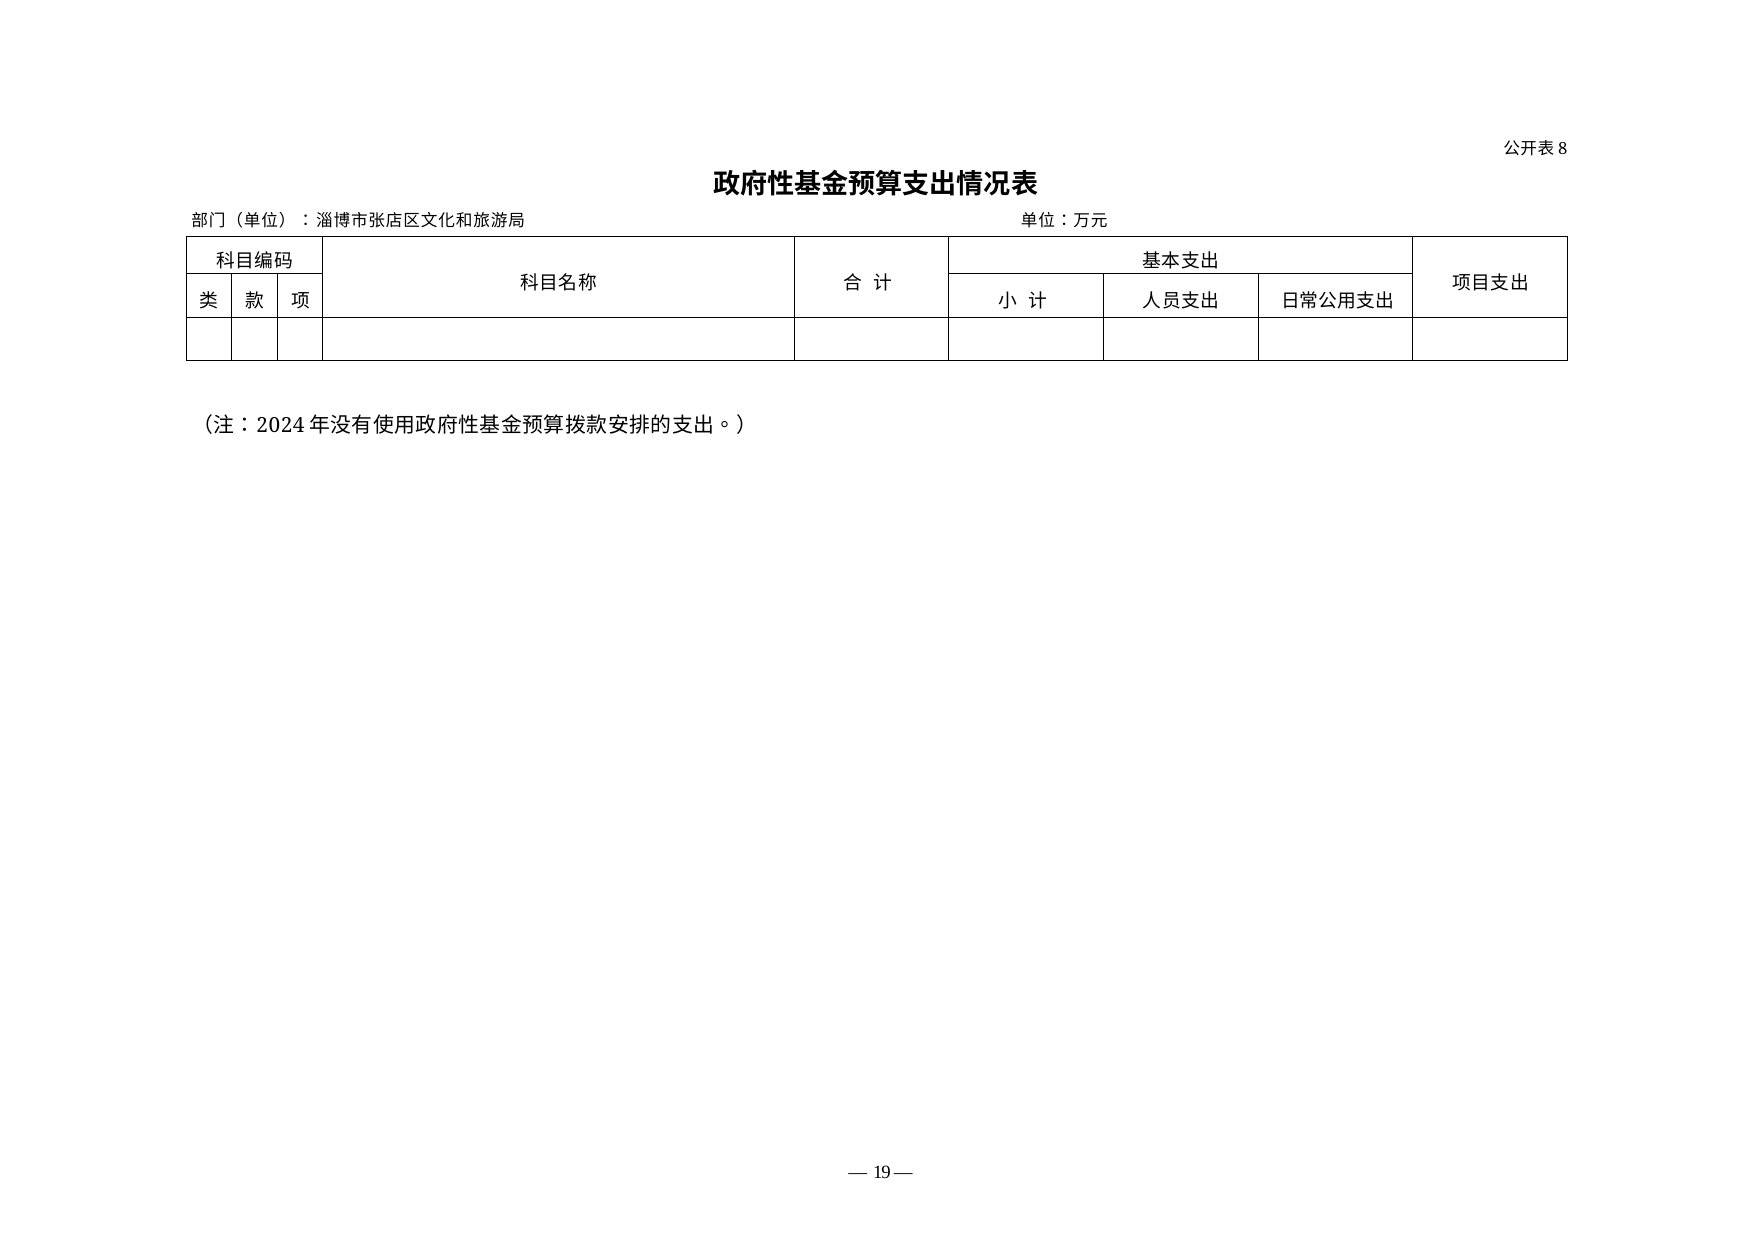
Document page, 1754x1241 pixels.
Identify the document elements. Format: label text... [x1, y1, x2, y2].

table_cell [1104, 318, 1258, 360]
table_cell [1259, 318, 1412, 360]
table_cell [278, 318, 322, 360]
table_cell [795, 318, 948, 360]
text （注：2024年没有使用政府性基金预算拨款安排的支出。） [192, 412, 1568, 438]
table_cell 款 [232, 274, 277, 317]
table_header 基本支出 [949, 237, 1412, 273]
table_header 科目编码 [187, 237, 322, 273]
text 政府性基金预算支出情况表 [713, 166, 1568, 201]
table_cell [323, 318, 794, 360]
table_cell [187, 318, 231, 360]
table_header 合 计 [795, 237, 948, 317]
table_cell 类 [187, 274, 231, 317]
table_cell [1413, 318, 1567, 360]
table_cell [949, 318, 1103, 360]
table_header 项目支出 [1413, 237, 1567, 317]
table_cell 小 计 [949, 274, 1103, 317]
table_header 科目名称 [323, 237, 794, 317]
text 公开表8 [1503, 137, 1568, 159]
text 部门（单位）：淄博市张店区文化和旅游局 单位：万元 [191, 209, 1568, 231]
table_cell [232, 318, 277, 360]
table_cell 日常公用支出 [1259, 274, 1412, 317]
table_cell 人员支出 [1104, 274, 1258, 317]
table_cell 项 [278, 274, 322, 317]
